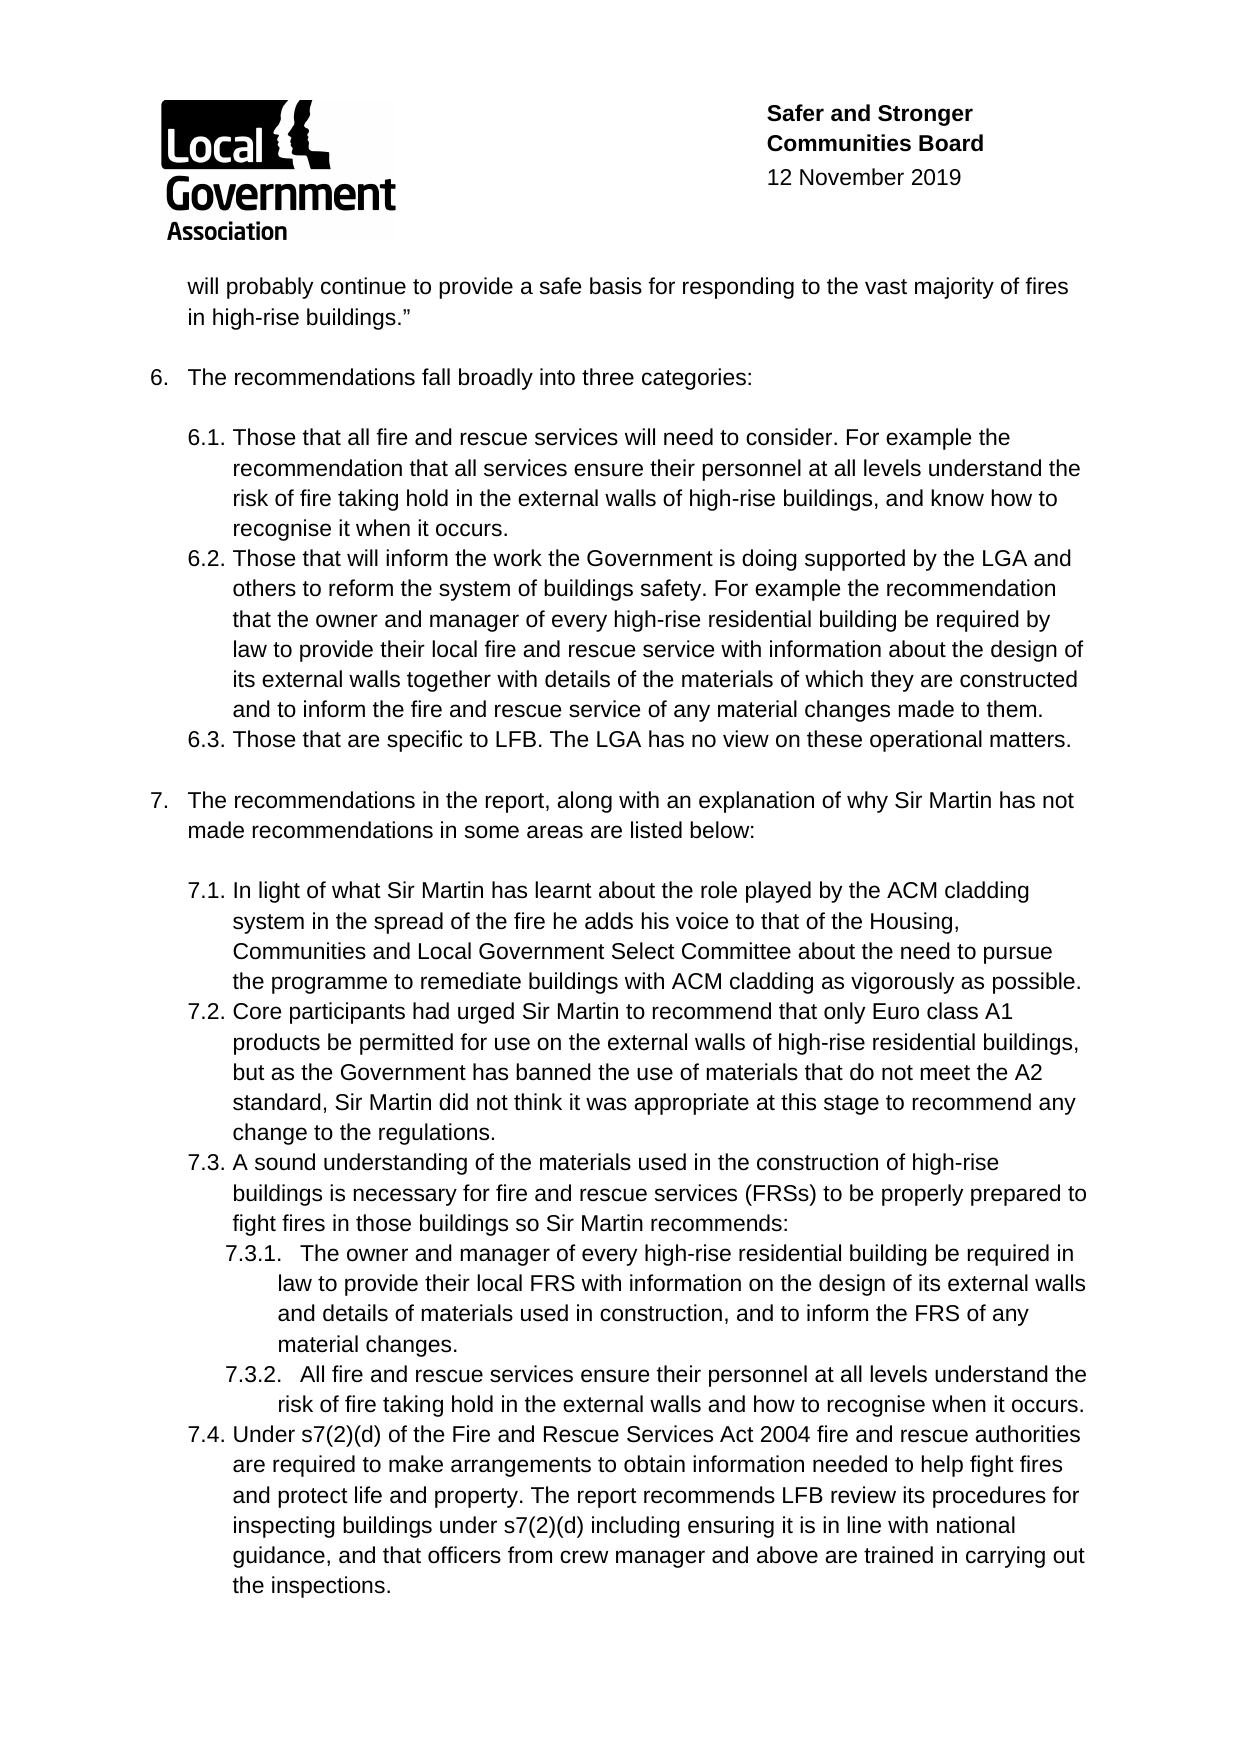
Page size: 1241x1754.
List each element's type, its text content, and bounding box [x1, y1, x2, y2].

list All fire and rescue services ensure their personnel at all levels understand the risk of fire taking hold in the external walls and how to recognise when it occurs. [225, 1361, 1090, 1417]
list The recommendations in the report, along with an explanation of why Sir Martin has not made recommendations in some areas are listed below: [150, 787, 1090, 843]
list Under s7(2)(d) of the Fire and Rescue Services Act 2004 fire and rescue authorities are required to make arrangements to obtain information needed to help fight fires and protect life and property. The report recommends LFB review its procedures for inspecting buildings under s7(2)(d) including ensuring it is in line with national guidance, and that officers from crew manager and above are trained in carrying out the inspections. [187, 1421, 1090, 1598]
list Those that are specific to LFB. The LGA has no view on these operational matters. [187, 726, 1090, 753]
list In light of what Sir Martin has learnt about the role played by the ACM cladding system in the spread of the fire he adds his voice to that of the Housing, Communities and Local Government Select Committee about the need to pursue the programme to remediate buildings with ACM cladding as vigorously as possible. [187, 877, 1090, 994]
list The recommendations fall broadly into three categories: [150, 364, 1090, 390]
list A sound understanding of the materials used in the construction of high-rise buildings is necessary for fire and rescue services (FRSs) to be properly prepared to fight fires in those buildings so Sir Martin recommends: [187, 1149, 1090, 1236]
list Those that will inform the work the Government is doing supported by the LGA and others to reform the system of buildings safety. For example the recommendation that the owner and manager of every high-rise residential building be required by law to provide their local fire and rescue service with information about the design of its external walls together with details of the materials of which they are constructed and to inform the fire and rescue service of any material changes made to them. [187, 545, 1090, 722]
picture [161, 100, 396, 240]
list Core participants had urged Sir Martin to recommend that only Euro class A1 products be permitted for use on the external walls of high-rise residential buildings, but as the Government has banned the use of materials that do not meet the A2 standard, Sir Martin did not think it was appropriate at this stage to recommend any change to the regulations. [187, 998, 1090, 1145]
list Those that all fire and rescue services will need to consider. For example the recommendation that all services ensure their personnel at all levels understand the risk of fire taking hold in the external walls of high-rise buildings, and know how to recognise it when it occurs. [187, 424, 1090, 541]
list The owner and manager of every high-rise residential building be required in law to provide their local FRS with information on the design of its external walls and details of materials used in construction, and to inform the FRS of any material changes. [225, 1240, 1090, 1357]
